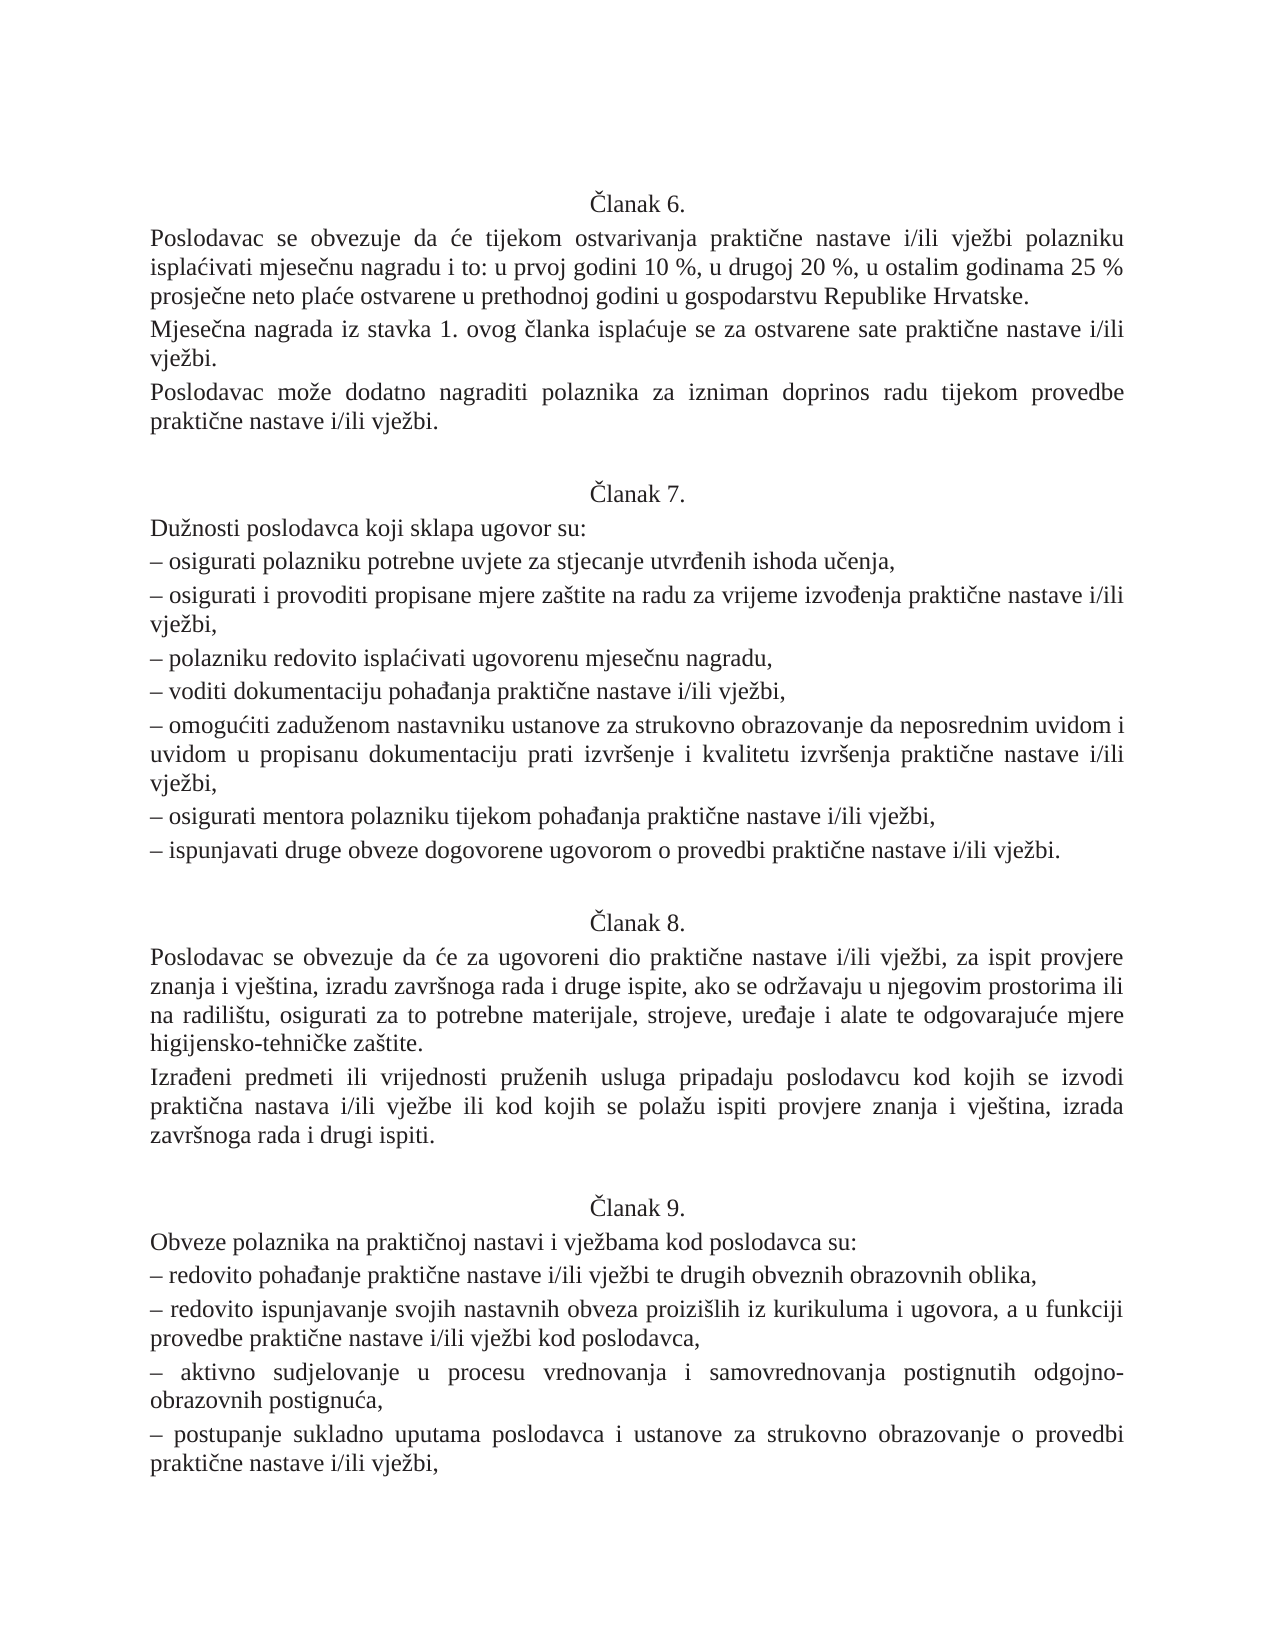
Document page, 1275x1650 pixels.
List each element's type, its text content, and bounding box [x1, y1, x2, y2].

text – postupanje sukladno uputama poslodavca i ustanove za strukovno obrazovanje o provedbi praktične nastave i/ili vježbi, [150, 1419, 1125, 1477]
text – redovito pohađanje praktične nastave i/ili vježbi te drugih obveznih obrazovnih oblika, [150, 1260, 1125, 1289]
text – osigurati i provoditi propisane mjere zaštite na radu za vrijeme izvođenja praktične nastave i/ili vježbi, [150, 580, 1125, 638]
text Poslodavac se obvezuje da će tijekom ostvarivanja praktične nastave i/ili vježbi polazniku isplaćivati mjesečnu nagradu i to: u prvoj godini 10 %, u drugoj 20 %, u ostalim godinama 25 % prosječne neto plaće ostvarene u prethodnoj godini u gospodarstvu Republike Hrvatske. [150, 223, 1125, 309]
text Poslodavac se obvezuje da će za ugovoreni dio praktične nastave i/ili vježbi, za ispit provjere znanja i vještina, izradu završnoga rada i druge ispite, ako se održavaju u njegovim prostorima ili na radilištu, osigurati za to potrebne materijale, strojeve, uređaje i alate te odgovarajuće mjere higijensko-tehničke zaštite. [150, 942, 1125, 1057]
text – ispunjavati druge obveze dogovorene ugovorom o provedbi praktične nastave i/ili vježbi. [150, 835, 1125, 864]
text – osigurati mentora polazniku tijekom pohađanja praktične nastave i/ili vježbi, [150, 801, 1125, 830]
text – aktivno sudjelovanje u procesu vrednovanja i samovrednovanja postignutih odgojno-obrazovnih postignuća, [150, 1357, 1125, 1414]
text Članak 7. [150, 479, 1125, 508]
text – osigurati polazniku potrebne uvjete za stjecanje utvrđenih ishoda učenja, [150, 546, 1125, 575]
text Mjesečna nagrada iz stavka 1. ovog članka isplaćuje se za ostvarene sate praktične nastave i/ili vježbi. [150, 314, 1125, 372]
text Izrađeni predmeti ili vrijednosti pruženih usluga pripadaju poslodavcu kod kojih se izvodi praktična nastava i/ili vježbe ili kod kojih se polažu ispiti provjere znanja i vještina, izrada završnoga rada i drugi ispiti. [150, 1062, 1125, 1148]
text Članak 6. [150, 189, 1125, 218]
text Obveze polaznika na praktičnoj nastavi i vježbama kod poslodavca su: [150, 1227, 1125, 1255]
text Članak 9. [150, 1193, 1125, 1222]
text – polazniku redovito isplaćivati ugovorenu mjesečnu nagradu, [150, 643, 1125, 671]
text Dužnosti poslodavca koji sklapa ugovor su: [150, 513, 1125, 541]
text – voditi dokumentaciju pohađanja praktične nastave i/ili vježbi, [150, 676, 1125, 705]
text Članak 8. [150, 908, 1125, 937]
text – redovito ispunjavanje svojih nastavnih obveza proizišlih iz kurikuluma i ugovora, a u funkciji provedbe praktične nastave i/ili vježbi kod poslodavca, [150, 1294, 1125, 1352]
text Poslodavac može dodatno nagraditi polaznika za izniman doprinos radu tijekom provedbe praktične nastave i/ili vježbi. [150, 377, 1125, 434]
text – omogućiti zaduženom nastavniku ustanove za strukovno obrazovanje da neposrednim uvidom i uvidom u propisanu dokumentaciju prati izvršenje i kvalitetu izvršenja praktične nastave i/ili vježbi, [150, 710, 1125, 796]
